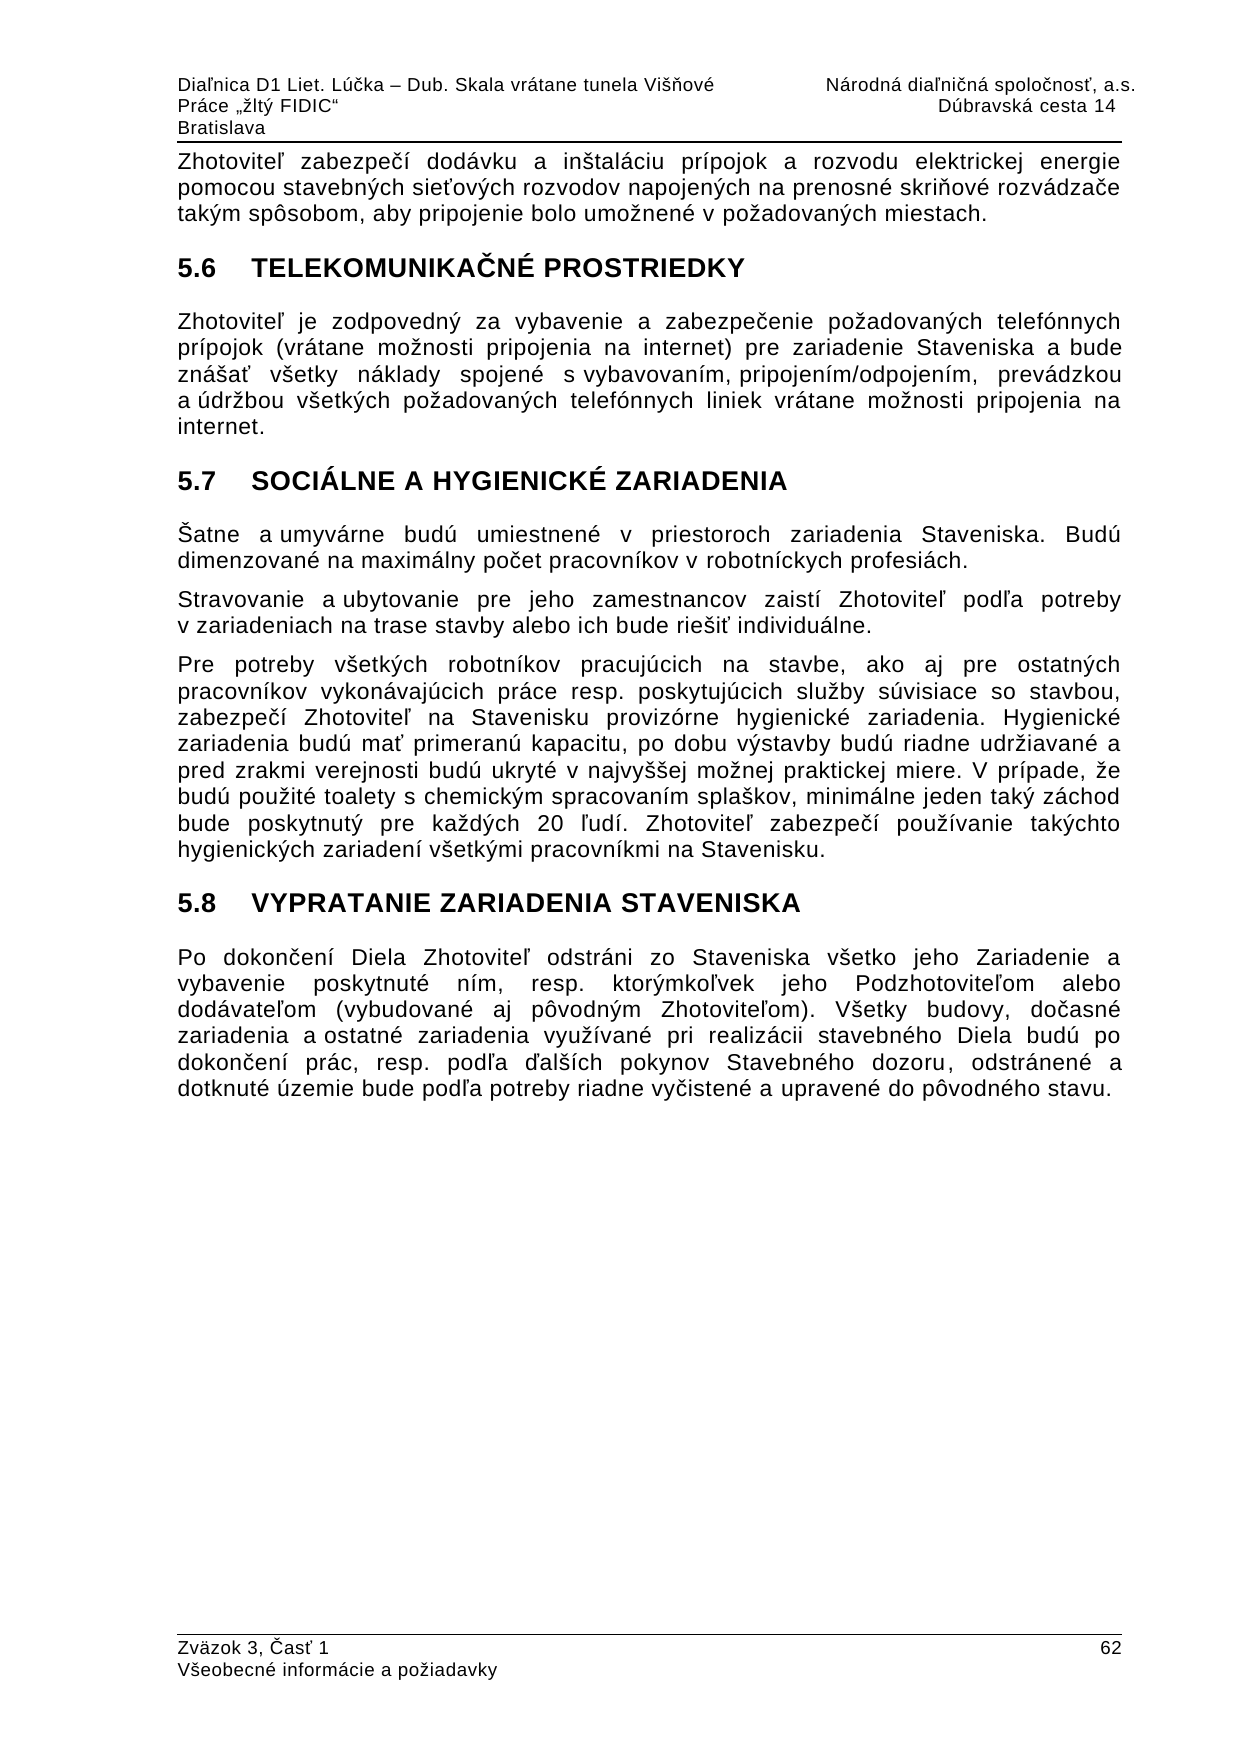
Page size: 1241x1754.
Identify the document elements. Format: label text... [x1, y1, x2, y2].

subtitle 5.8 Vypratanie zariadenia Staveniska [177, 887, 1122, 918]
subtitle 5.6 Telekomunikačné prostriedky [177, 252, 1122, 283]
text Zhotoviteľ je zodpovedný za vybavenie a zabezpečenie požadovaných telefónnych prípojok (vrátane možnosti pripojenia na internet) pre zariadenie Staveniska a bude znášať všetky náklady spojené s vybavovaním, pripojením/odpojením, prevádzkou a údržbou všetkých požadovaných telefónnych liniek vrátane možnosti pripojenia na internet. [177, 308, 1122, 440]
text Po dokončení Diela Zhotoviteľ odstráni zo Staveniska všetko jeho Zariadenie a vybavenie poskytnuté ním, resp. ktorýmkoľvek jeho Podzhotoviteľom alebo dodávateľom (vybudované aj pôvodným Zhotoviteľom). Všetky budovy, dočasné zariadenia a ostatné zariadenia využívané pri realizácii stavebného Diela budú po dokončení prác, resp. podľa ďalších pokynov Stavebného dozoru, odstránené a dotknuté územie bude podľa potreby riadne vyčistené a upravené do pôvodného stavu. [177, 943, 1122, 1102]
text Stravovanie a ubytovanie pre jeho zamestnancov zaistí Zhotoviteľ podľa potreby v zariadeniach na trase stavby alebo ich bude riešiť individuálne. [177, 586, 1122, 639]
text Šatne a umyvárne budú umiestnené v priestoroch zariadenia Staveniska. Budú dimenzované na maximálny počet pracovníkov v robotníckych profesiách. [177, 521, 1122, 574]
subtitle 5.7 Sociálne a hygienické zariadenia [177, 465, 1122, 496]
text Zhotoviteľ zabezpečí dodávku a inštaláciu prípojok a rozvodu elektrickej energie pomocou stavebných sieťových rozvodov napojených na prenosné skriňové rozvádzače takým spôsobom, aby pripojenie bolo umožnené v požadovaných miestach. [177, 148, 1122, 227]
text Pre potreby všetkých robotníkov pracujúcich na stavbe, ako aj pre ostatných pracovníkov vykonávajúcich práce resp. poskytujúcich služby súvisiace so stavbou, zabezpečí Zhotoviteľ na Stavenisku provizórne hygienické zariadenia. Hygienické zariadenia budú mať primeranú kapacitu, po dobu výstavby budú riadne udržiavané a pred zrakmi verejnosti budú ukryté v najvyššej možnej praktickej miere. V prípade, že budú použité toalety s chemickým spracovaním splaškov, minimálne jeden taký záchod bude poskytnutý pre každých 20 ľudí. Zhotoviteľ zabezpečí používanie takýchto hygienických zariadení všetkými pracovníkmi na Stavenisku. [177, 651, 1122, 862]
